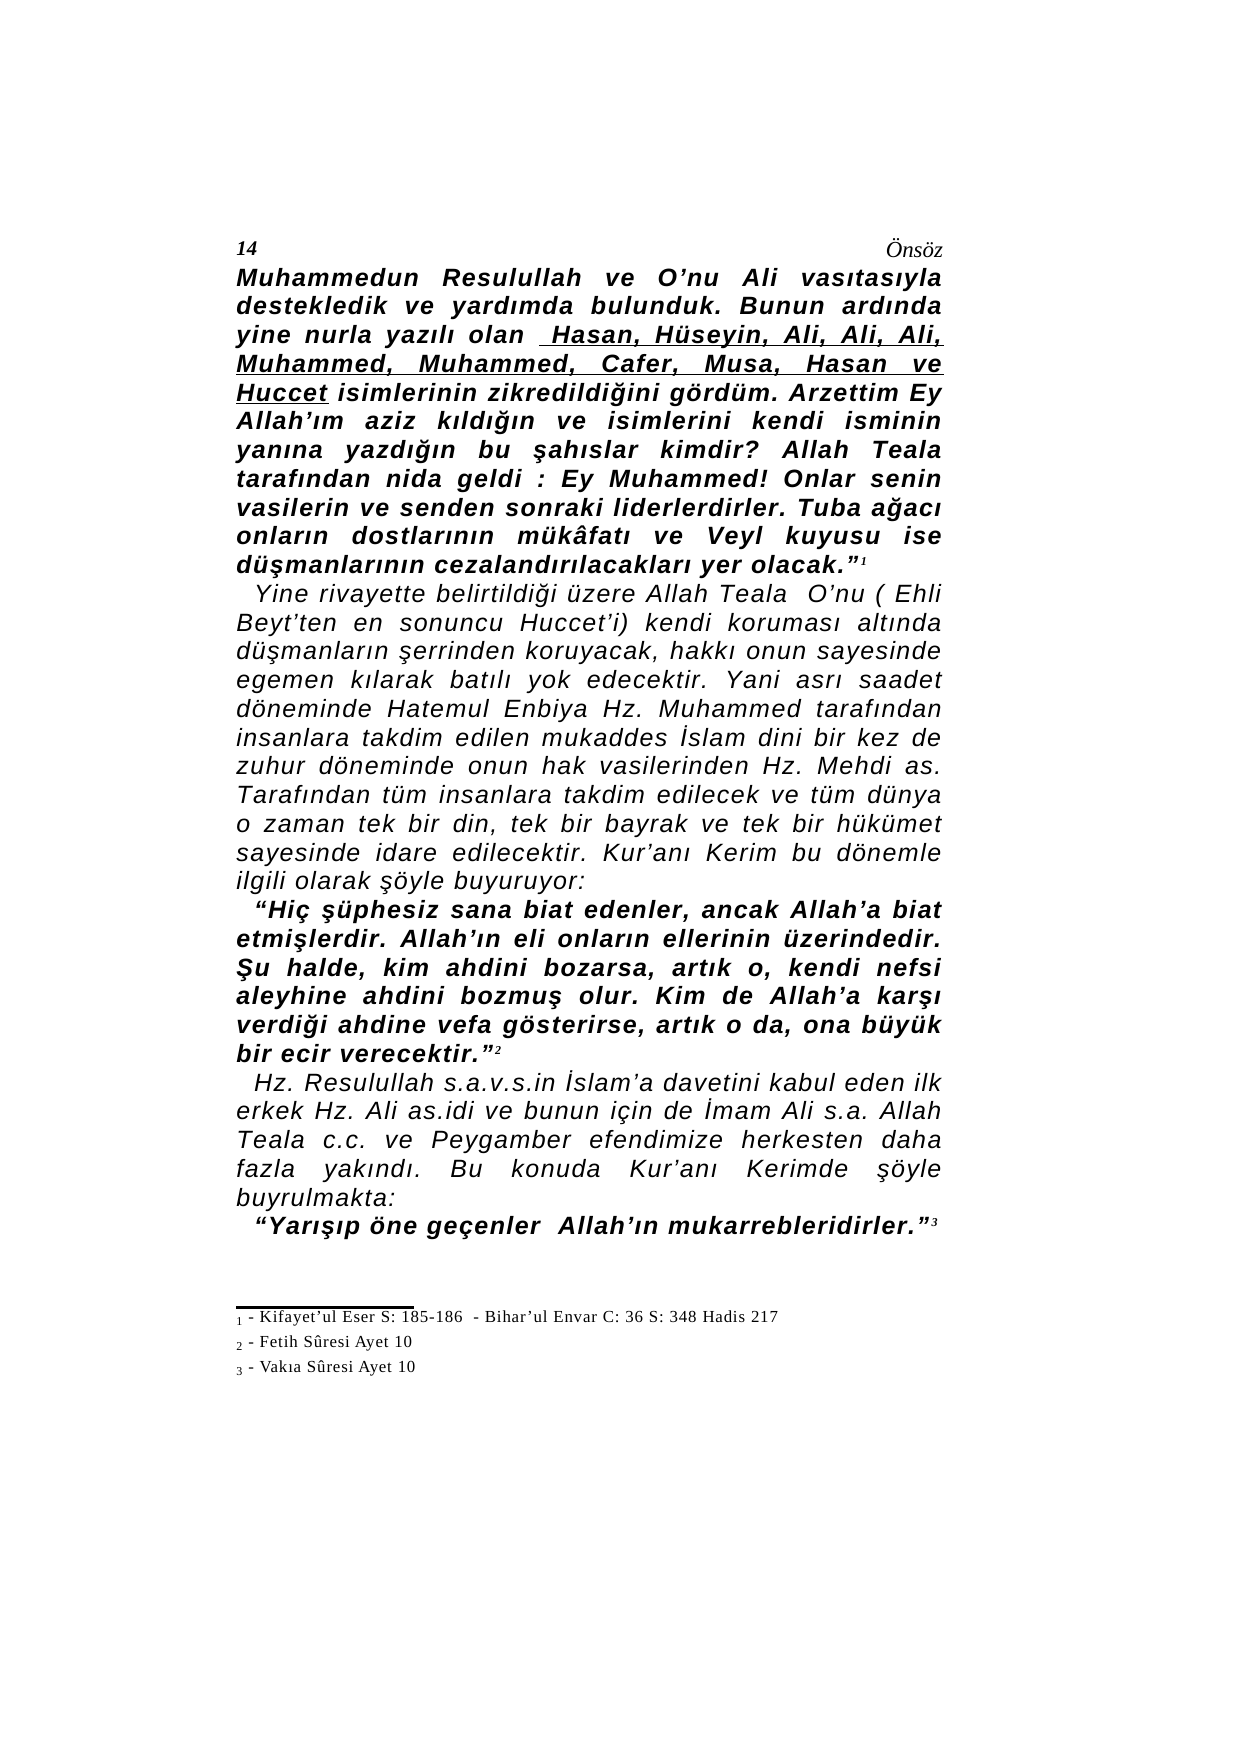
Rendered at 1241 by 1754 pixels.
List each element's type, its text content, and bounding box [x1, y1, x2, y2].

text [236, 263, 945, 579]
text “Yarışıp öne geçenler Allah’ın mukarrebleridirler.” [236, 1211, 945, 1240]
text “Hiç şüphesiz biat edenler, ancak Allah’a biat etmişlerdir. Allah’ın eli onların ellerinin üzerindedir. Şu halde, kim ahdini bozarsa, artık o, kendi nefsi aleyhine ahdini bozmuş olur. Kim de Allah’a karşı verdiği ahdine vefa gösterirse, artık o da, ona büyük bir ecir verecektir.” [236, 895, 945, 1068]
text Yine rivayette belirtildiği üzere Allah Teala O’nu ( Ehli Beyt’ten en sonuncu Huccet’i) kendi koruması altında düşmanların şerrinden koruyacak, hakkı onun sayesinde egemen kılarak batılı yok edecektir. Yani asrı saadet döneminde Hatemul Enbiya Hz. Muhammed tarafından insanlara takdim edilen mukaddes İslam dini bir kez de zuhur döneminde onun hak vasilerinden Hz. Mehdi as. Tarafından tüm insanlara takdim edilecek ve tüm dünya o zaman tek bir din, tek bir bayrak ve tek bir hükümet sayesinde idare edilecektir. Kur’anı Kerim bu dönemle ilgili olarak şöyle buyuruyor: [236, 579, 945, 895]
text Hz. Resulullah s.a.v.s.in İslam’a davetini ilk erkek Hz. Ali as.idi ve bunun için de İmam Ali s.a. Allah Teala c.c. ve Peygamber efendimize herkesten daha fazla yakındı. Bu konuda Kur’anı Kerimde şöyle buyrulmakta: [236, 1068, 945, 1211]
